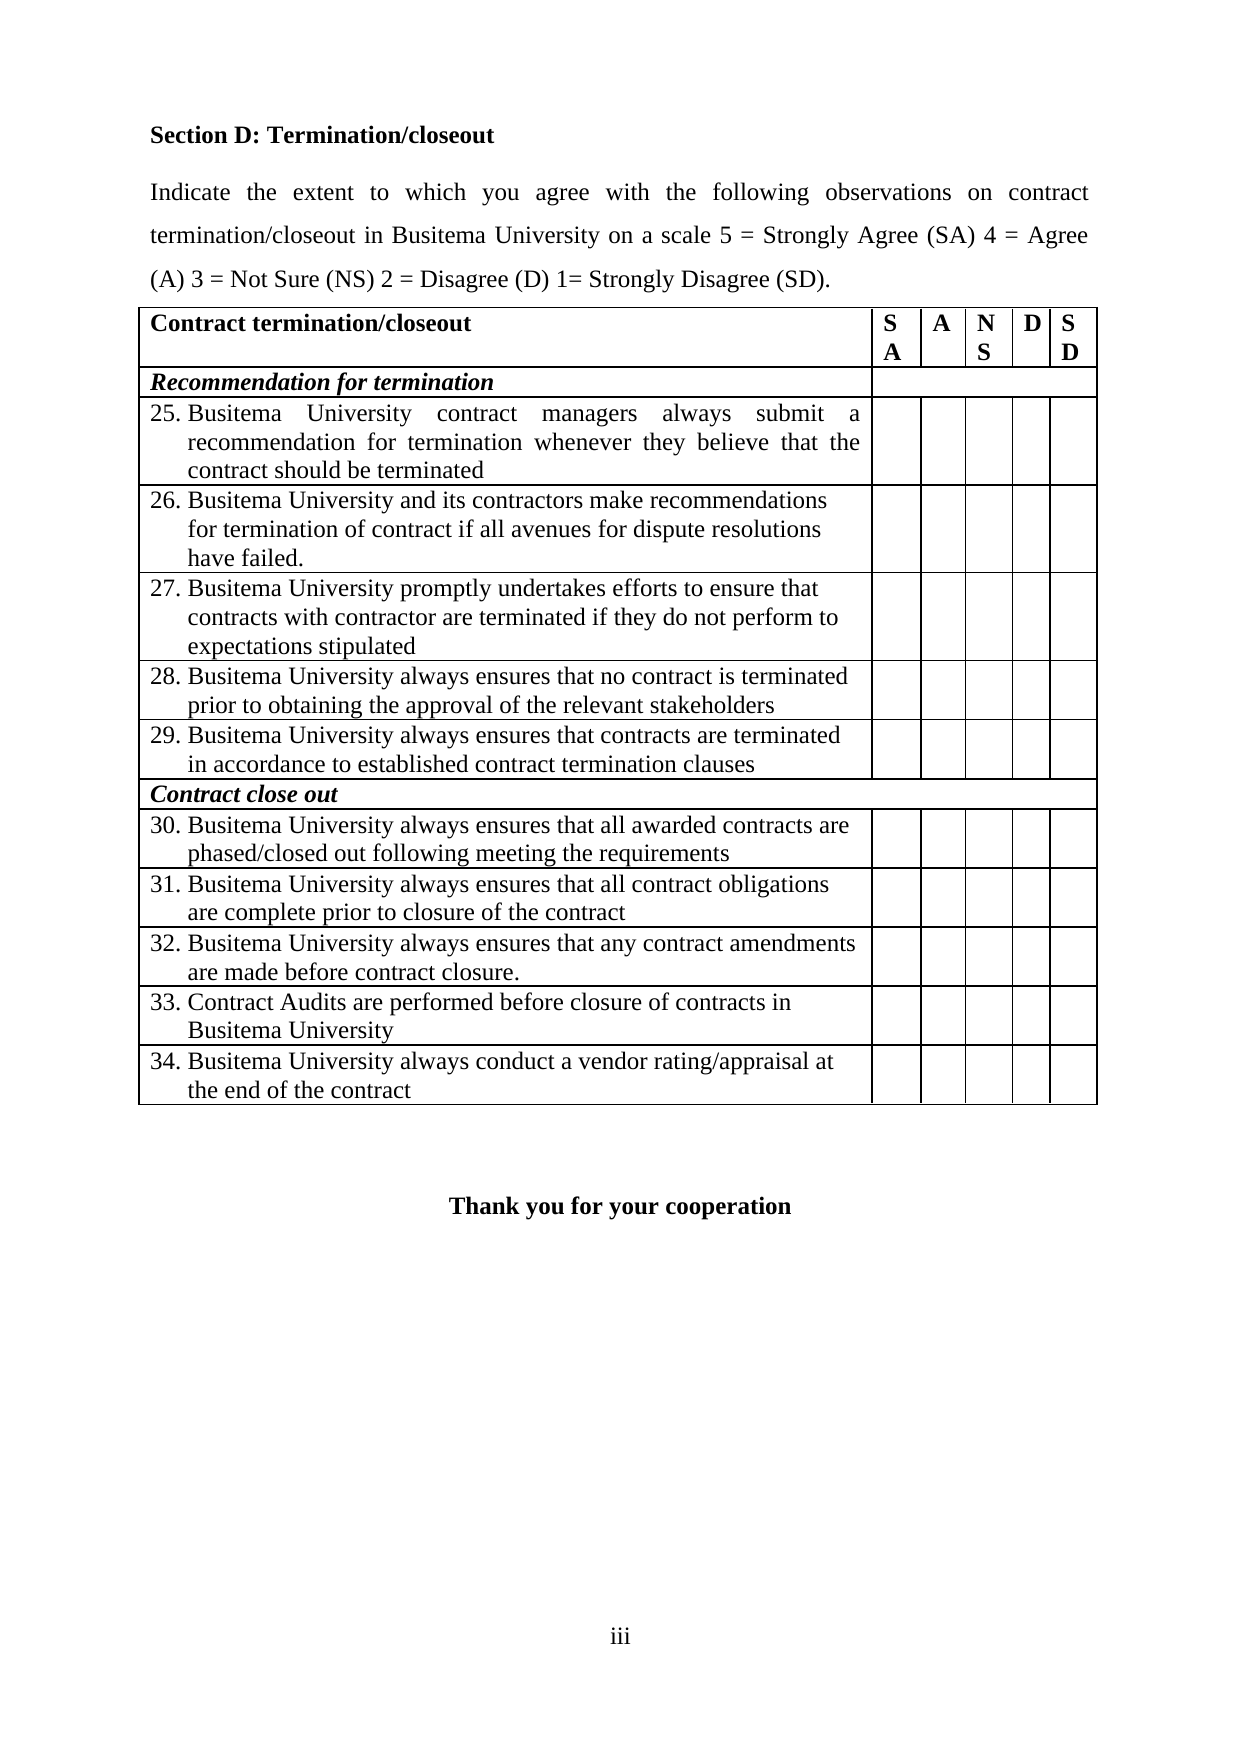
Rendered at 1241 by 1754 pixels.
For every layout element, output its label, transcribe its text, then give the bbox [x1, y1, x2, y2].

table_header A [922, 308, 965, 366]
table_cell [966, 398, 1012, 484]
table_cell Busitema University always conduct a vendor rating/appraisal at the end of the contract [140, 1046, 871, 1103]
table_cell [1051, 486, 1096, 572]
table_cell [1013, 573, 1049, 660]
table_cell [873, 661, 920, 719]
table_cell Recommendation for termination [140, 368, 871, 396]
table_cell [1051, 869, 1096, 926]
table_cell [1013, 810, 1049, 867]
table_cell [1051, 987, 1096, 1044]
table_header SA [873, 308, 921, 366]
table_cell [873, 486, 920, 572]
table_cell [922, 869, 965, 926]
table_cell Busitema University contract managers always submit a recommendation for termination whenever they believe that the contract should be terminated [140, 398, 871, 484]
table_cell [966, 720, 1012, 778]
table_cell [873, 810, 920, 867]
table_cell [873, 573, 920, 660]
table_cell [922, 661, 965, 719]
table_cell [873, 1046, 920, 1103]
table_cell [1051, 720, 1096, 778]
table_cell [922, 987, 965, 1044]
table_cell [922, 810, 965, 867]
table_cell [1051, 398, 1096, 484]
table_cell [922, 486, 965, 572]
table_cell Busitema University always ensures that all awarded contracts are phased/closed out following meeting the requirements [140, 810, 871, 867]
table_cell [1051, 810, 1096, 867]
table_cell [922, 398, 965, 484]
table_cell [922, 1046, 965, 1103]
table_cell [922, 720, 965, 778]
table_cell [966, 987, 1012, 1044]
table_cell [1013, 720, 1049, 778]
table_cell [1051, 573, 1096, 660]
table_cell [873, 987, 920, 1044]
table_cell [873, 368, 1096, 396]
table_cell [922, 573, 965, 660]
table_cell [1051, 928, 1096, 985]
table_cell [873, 398, 920, 484]
table_cell [1013, 661, 1049, 719]
table_cell [966, 573, 1012, 660]
table_cell [922, 928, 965, 985]
table_cell [1013, 928, 1049, 985]
table_cell [966, 486, 1012, 572]
table_header SD [1051, 308, 1096, 366]
table_header NS [966, 308, 1012, 366]
table_cell [1013, 1046, 1049, 1103]
table_header Contract termination/closeout [140, 308, 872, 366]
table_cell Busitema University and its contractors make recommendations for termination of contract if all avenues for dispute resolutions have failed. [140, 486, 871, 572]
table_cell [1051, 661, 1096, 719]
table_cell [1013, 398, 1049, 484]
text Indicate the extent to which you agree with the following observations on contract termination/closeout in Busitema University on a scale 5 = Strongly Agree (SA) 4 = Agree (A) 3 = Not Sure (NS) 2 = Disagree (D) 1= Strongly Disagree (SD). [150, 177, 1090, 292]
table_cell Busitema University always ensures that all contract obligations are complete prior to closure of the contract [140, 869, 871, 926]
table_cell Busitema University always ensures that no contract is terminated prior to obtaining the approval of the relevant stakeholders [140, 661, 871, 719]
table_cell Busitema University always ensures that contracts are terminated in accordance to established contract termination clauses [140, 720, 871, 778]
table_cell Busitema University promptly undertakes efforts to ensure that contracts with contractor are terminated if they do not perform to expectations stipulated [140, 573, 871, 660]
table_cell [1013, 987, 1049, 1044]
subtitle Thank you for your cooperation [150, 1191, 1090, 1220]
table_header D [1013, 308, 1050, 366]
table_cell Busitema University always ensures that any contract amendments are made before contract closure. [140, 928, 871, 985]
table_cell [966, 928, 1012, 985]
table_cell [966, 1046, 1012, 1103]
table_cell [873, 869, 920, 926]
text Section D: Termination/closeout [150, 120, 1090, 149]
table_cell Contract close out [140, 780, 1096, 808]
table_cell [873, 928, 920, 985]
table_cell [966, 810, 1012, 867]
table_cell [1013, 486, 1049, 572]
table_cell Contract Audits are performed before closure of contracts in Busitema University [140, 987, 871, 1044]
table_cell [1013, 869, 1049, 926]
table_cell [1051, 1046, 1096, 1103]
table_cell [873, 720, 920, 778]
table_cell [966, 661, 1012, 719]
table_cell [966, 869, 1012, 926]
